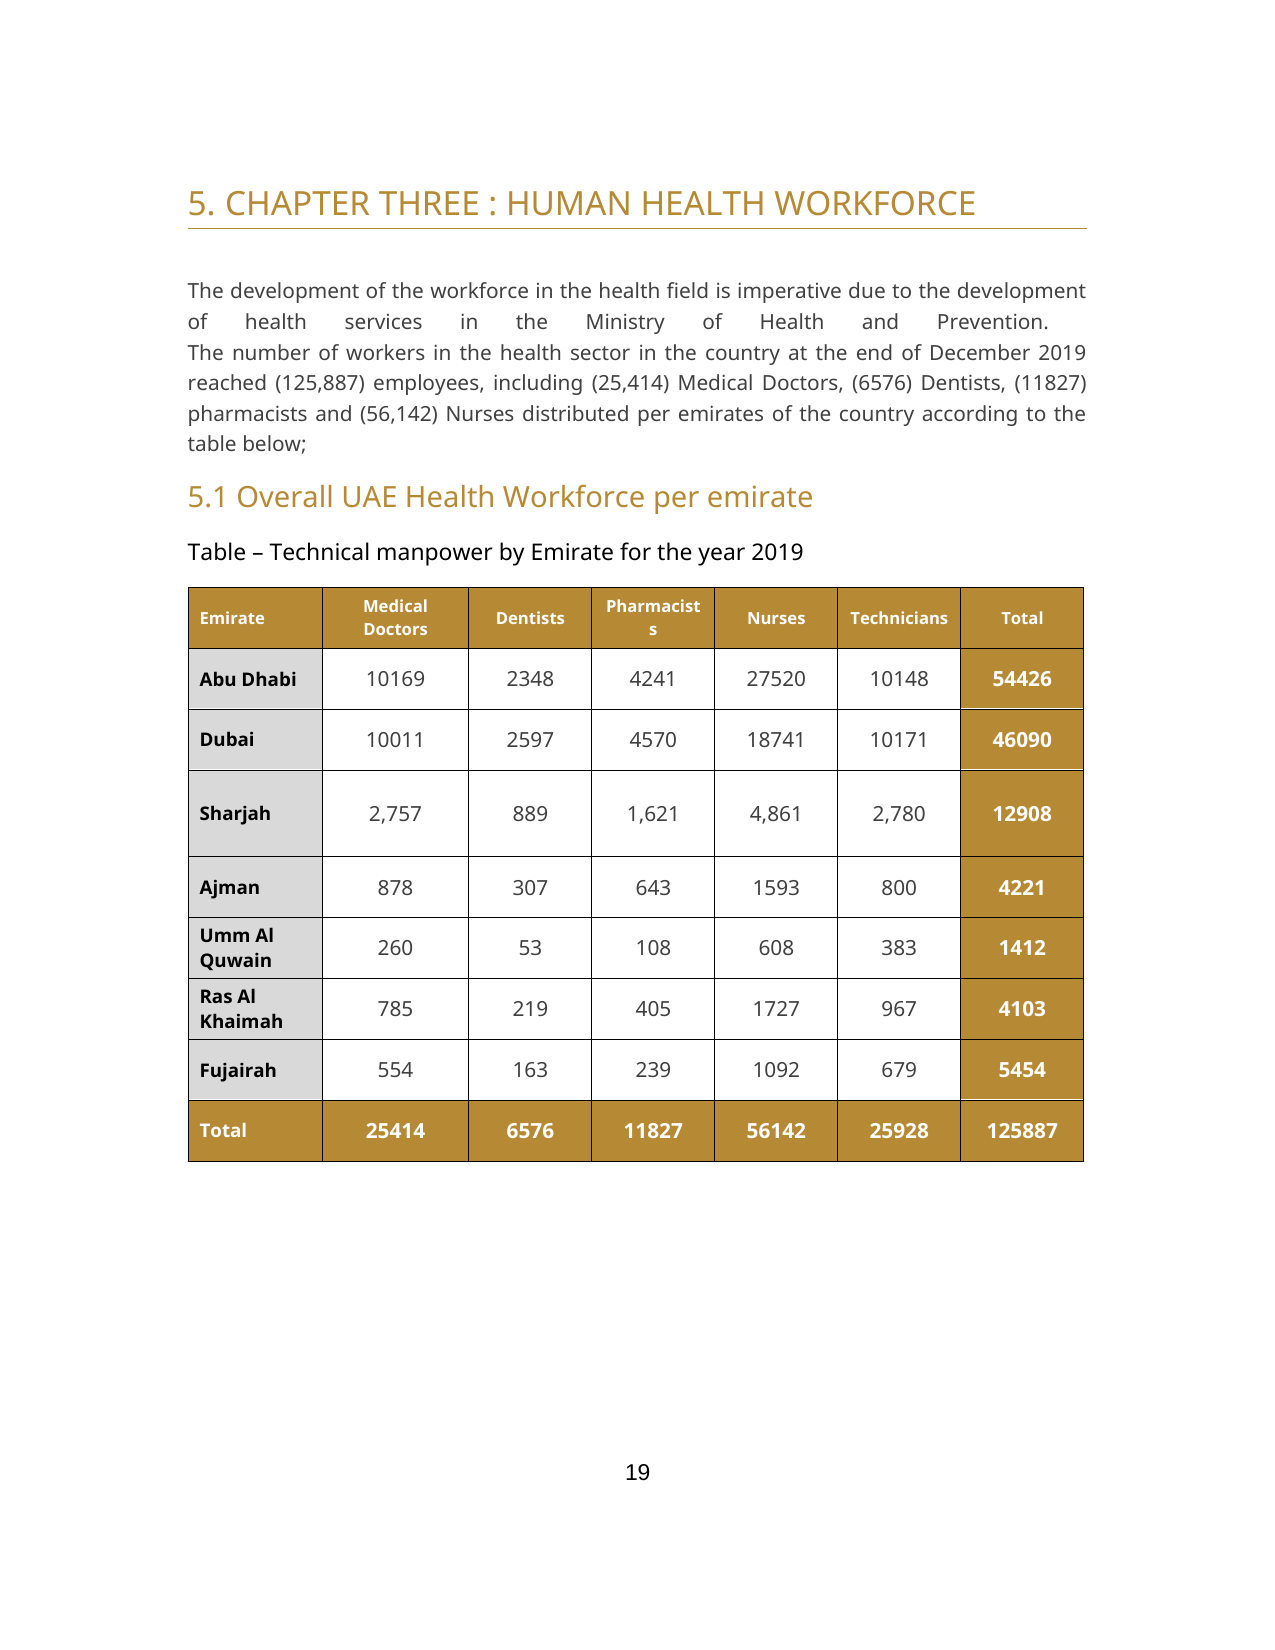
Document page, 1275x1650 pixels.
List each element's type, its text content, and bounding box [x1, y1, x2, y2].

table_cell 1,621 [592, 771, 714, 856]
table_cell 260 [323, 918, 468, 978]
table_cell 163 [469, 1040, 591, 1099]
table_cell 889 [469, 771, 591, 856]
table_cell Fujairah [189, 1040, 322, 1099]
table_cell 554 [323, 1040, 468, 1099]
table_cell 56142 [715, 1101, 837, 1161]
table_cell Sharjah [189, 771, 322, 856]
table_cell 6576 [469, 1101, 591, 1161]
table_cell 219 [469, 979, 591, 1039]
table_cell 239 [592, 1040, 714, 1099]
table_cell 1593 [715, 857, 837, 917]
table_header Pharmacists [592, 588, 714, 648]
subtitle 5.1 Overall UAE Health Workforce per emirate [187, 477, 1087, 516]
table_cell 18741 [715, 710, 837, 769]
table_cell Ajman [189, 857, 322, 917]
table_cell 27520 [715, 649, 837, 708]
table_cell 2,757 [323, 771, 468, 856]
table_cell Ras Al Khaimah [189, 979, 322, 1039]
table_cell 2348 [469, 649, 591, 708]
table_header Nurses [715, 588, 837, 648]
table_cell 785 [323, 979, 468, 1039]
table_cell 54426 [961, 649, 1083, 708]
table_header Total [961, 588, 1083, 648]
table_cell 800 [838, 857, 960, 917]
table_cell 12908 [961, 771, 1083, 856]
text The development of the workforce in the health field is imperative due to the development of health services in the Ministry of Health and Prevention. The number of workers in the health sector in the country at the end of December 2019 reached (125,887) employees, including (25,414) Medical Doctors, (6576) Dentists, (11827) pharmacists and (56,142) Nurses distributed per emirates of the country according to the table below; [187, 276, 1087, 458]
table_cell 4,861 [715, 771, 837, 856]
table_cell 307 [469, 857, 591, 917]
table_cell Umm Al Quwain [189, 918, 322, 978]
table_cell 1412 [961, 918, 1083, 978]
table_cell 608 [715, 918, 837, 978]
table_cell 679 [838, 1040, 960, 1099]
text Table – Technical manpower by Emirate for the year 2019 [187, 536, 1087, 567]
table_cell 2597 [469, 710, 591, 769]
table_cell 4103 [961, 979, 1083, 1039]
table_cell 4221 [961, 857, 1083, 917]
table_cell 10169 [323, 649, 468, 708]
table_cell 1727 [715, 979, 837, 1039]
table_cell 53 [469, 918, 591, 978]
table_cell 10148 [838, 649, 960, 708]
table_cell 967 [838, 979, 960, 1039]
table_cell 2,780 [838, 771, 960, 856]
table_cell 10011 [323, 710, 468, 769]
table_cell 405 [592, 979, 714, 1039]
subtitle CHAPTER THREE : HUMAN HEALTH WORKFORCE [187, 180, 1087, 229]
table_cell 1092 [715, 1040, 837, 1099]
table_cell 4570 [592, 710, 714, 769]
table_cell Total [189, 1101, 322, 1161]
table_cell 643 [592, 857, 714, 917]
table_header Medical Doctors [323, 588, 468, 648]
table_cell 25414 [323, 1101, 468, 1161]
table_cell 4241 [592, 649, 714, 708]
table_cell 108 [592, 918, 714, 978]
table_header Technicians [838, 588, 960, 648]
table_cell 125887 [961, 1101, 1083, 1161]
table_cell 5454 [961, 1040, 1083, 1099]
table_cell 11827 [592, 1101, 714, 1161]
table_cell 25928 [838, 1101, 960, 1161]
table_cell 10171 [838, 710, 960, 769]
table_cell 46090 [961, 710, 1083, 769]
table_cell 878 [323, 857, 468, 917]
table_cell 383 [838, 918, 960, 978]
table_header Emirate [189, 588, 322, 648]
table_cell Dubai [189, 710, 322, 769]
table_cell Abu Dhabi [189, 649, 322, 708]
table_header Dentists [469, 588, 591, 648]
